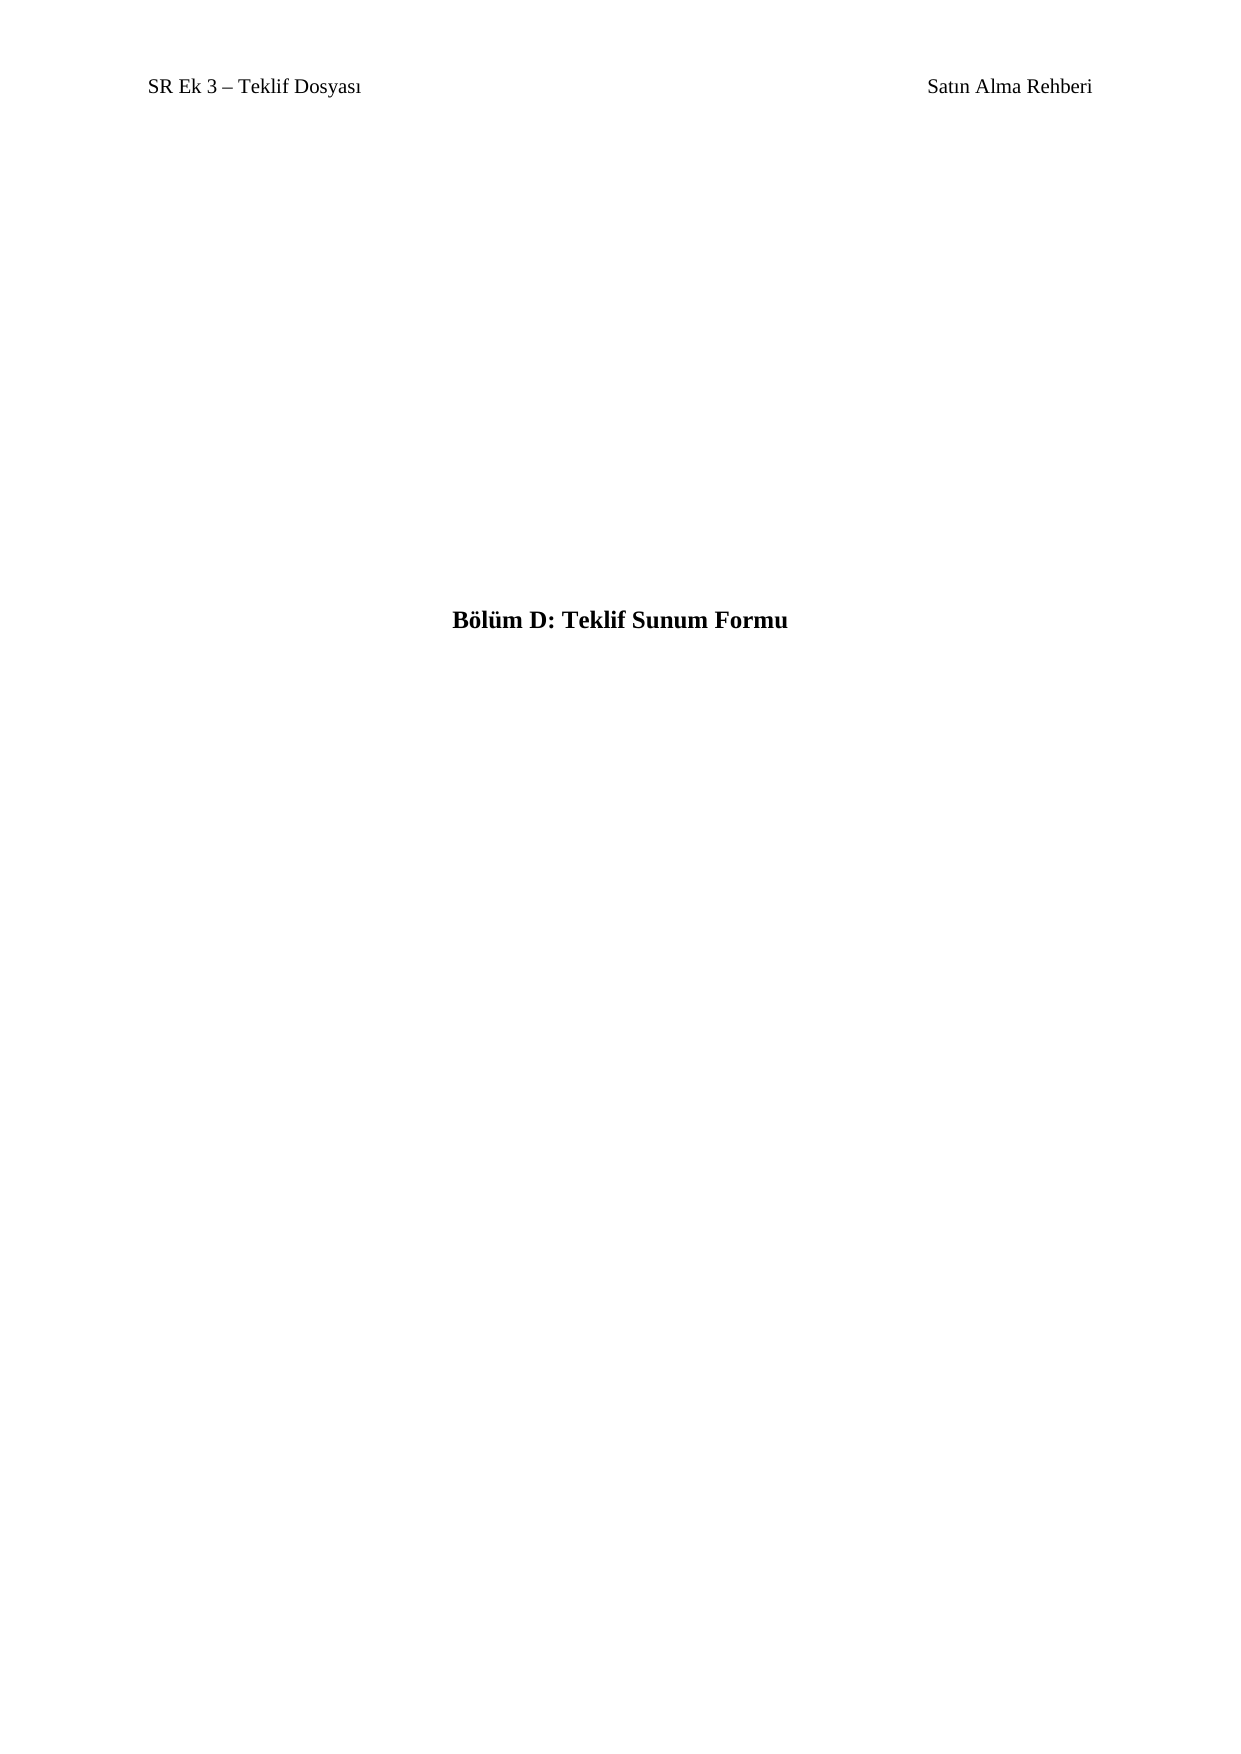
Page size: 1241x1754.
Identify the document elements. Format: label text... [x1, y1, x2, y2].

subtitle Bölüm D: Teklif Sunum Formu [148, 605, 1093, 634]
